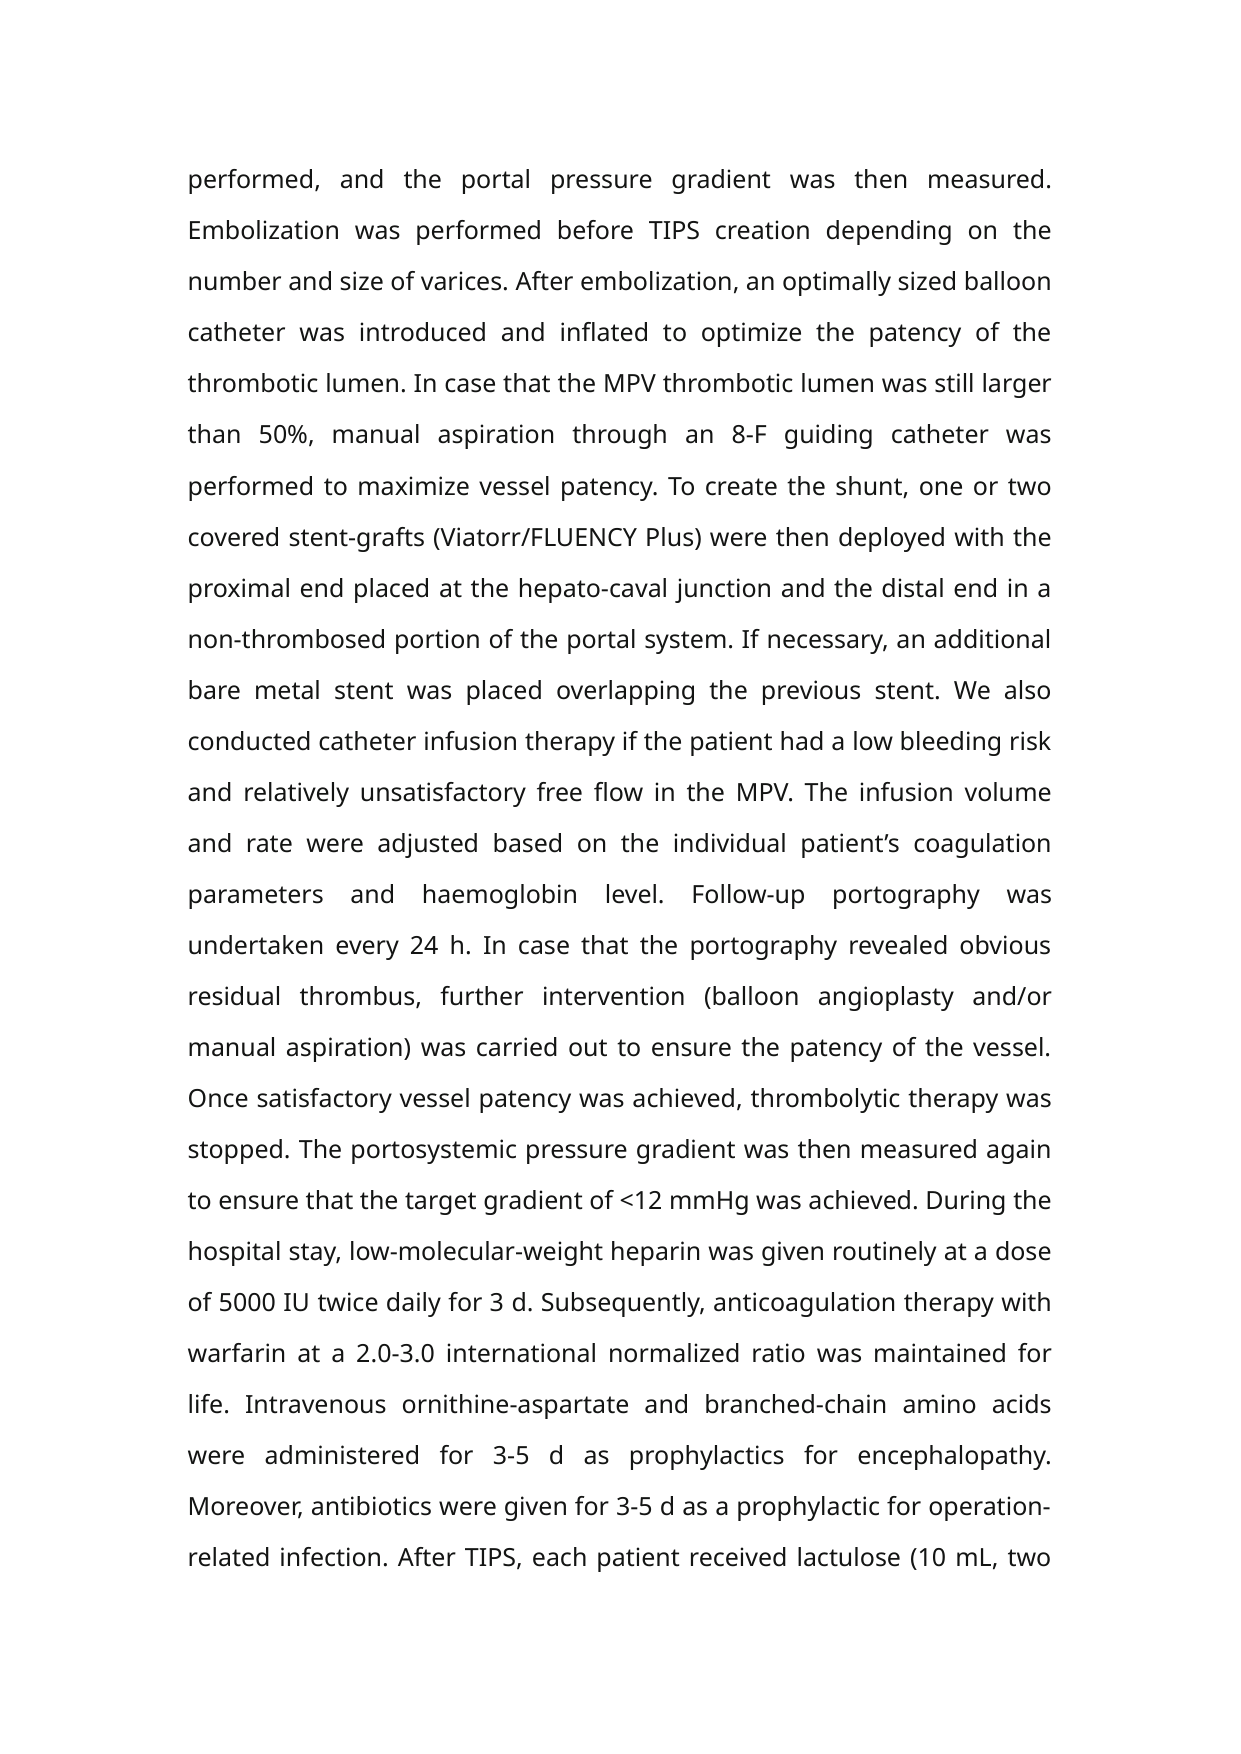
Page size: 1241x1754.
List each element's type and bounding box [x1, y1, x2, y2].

text [187, 162, 1053, 1574]
